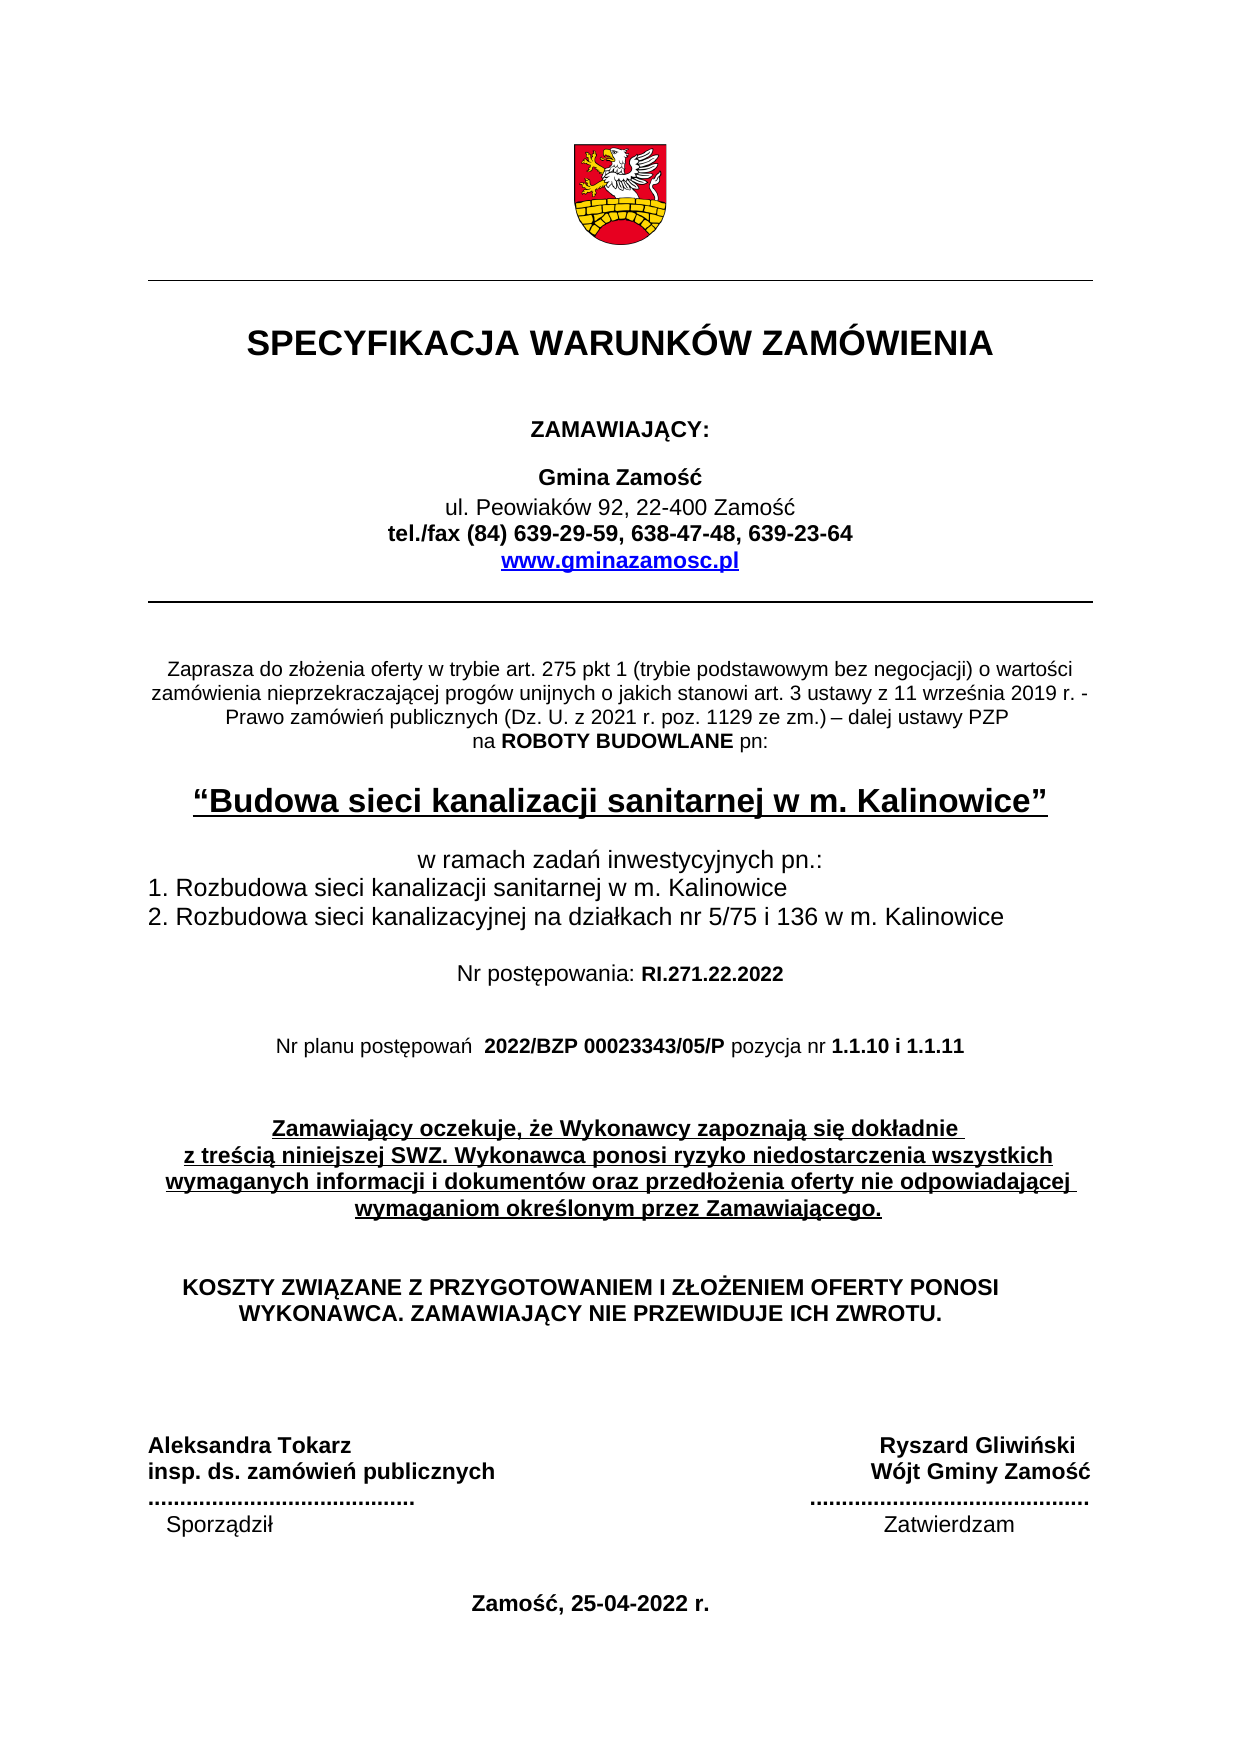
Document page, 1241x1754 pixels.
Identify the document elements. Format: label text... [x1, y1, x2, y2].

text tel./fax (84) 639-29-59, 638-47-48, 639-23-64 [148, 520, 1093, 547]
text wymaganiom określonym przez Zamawiającego. [148, 1194, 1088, 1221]
picture [574, 144, 667, 245]
text w ramach zadań inwestycyjnych pn.: [148, 845, 1093, 873]
text Nr planu postępowań 2022/BZP 00023343/05/P pozycja nr 1.1.10 i 1.1.11 [148, 1034, 1093, 1058]
text “Budowa sieci kanalizacji sanitarnej w m. Kalinowice” [148, 752, 1093, 820]
text insp. ds. zamówień publicznych Wójt Gminy Zamość [148, 1458, 1093, 1484]
text SPECYFIKACJA WARUNKÓW ZAMÓWIENIA [148, 281, 1093, 363]
text ZAMAWIAJĄCY: [148, 416, 1093, 443]
text ul. Peowiaków 92, 22-400 Zamość [148, 494, 1093, 520]
text KOSZTY ZWIĄZANE Z PRZYGOTOWANIEM I ZŁOŻENIEM OFERTY PONOSI WYKONAWCA. ZAMAWIAJĄCY NIE PRZEWIDUJE ICH ZWROTU. [148, 1273, 1033, 1326]
text Nr postępowania: RI.271.22.2022 [148, 960, 1093, 986]
text .......................................... ............................................ [148, 1484, 1093, 1511]
text 1. Rozbudowa sieci kanalizacji sanitarnej w m. Kalinowice 2. Rozbudowa sieci kanalizacyjnej na działkach nr 5/75 i 136 w m. Kalinowice [148, 873, 1093, 931]
text Zaprasza do złożenia oferty w trybie art. 275 pkt 1 (trybie podstawowym bez negocjacji) o wartości zamówienia nieprzekraczającej progów unijnych o jakich stanowi art. 3 ustawy z 11 września 2019 r. - Prawo zamówień publicznych (Dz. U. z 2021 r. poz. 1129 ze zm.) – dalej ustawy PZP na ROBOTY BUDOWLANE pn: [148, 657, 1093, 752]
text Zamawiający oczekuje, że Wykonawcy zapoznają się dokładnie z treścią niniejszej SWZ. Wykonawca ponosi ryzyko niedostarczenia wszystkich wymaganych informacji i dokumentów oraz przedłożenia oferty nie odpowiadającej [148, 1058, 1088, 1194]
subtitle Gmina Zamość [148, 464, 1093, 490]
text Aleksandra Tokarz Ryszard Gliwiński [148, 1432, 1093, 1458]
text Sporządził Zatwierdzam [148, 1511, 1033, 1537]
text Zamość, 25-04-2022 r. [148, 1590, 1033, 1616]
text www.gminazamosc.pl [148, 547, 1093, 573]
